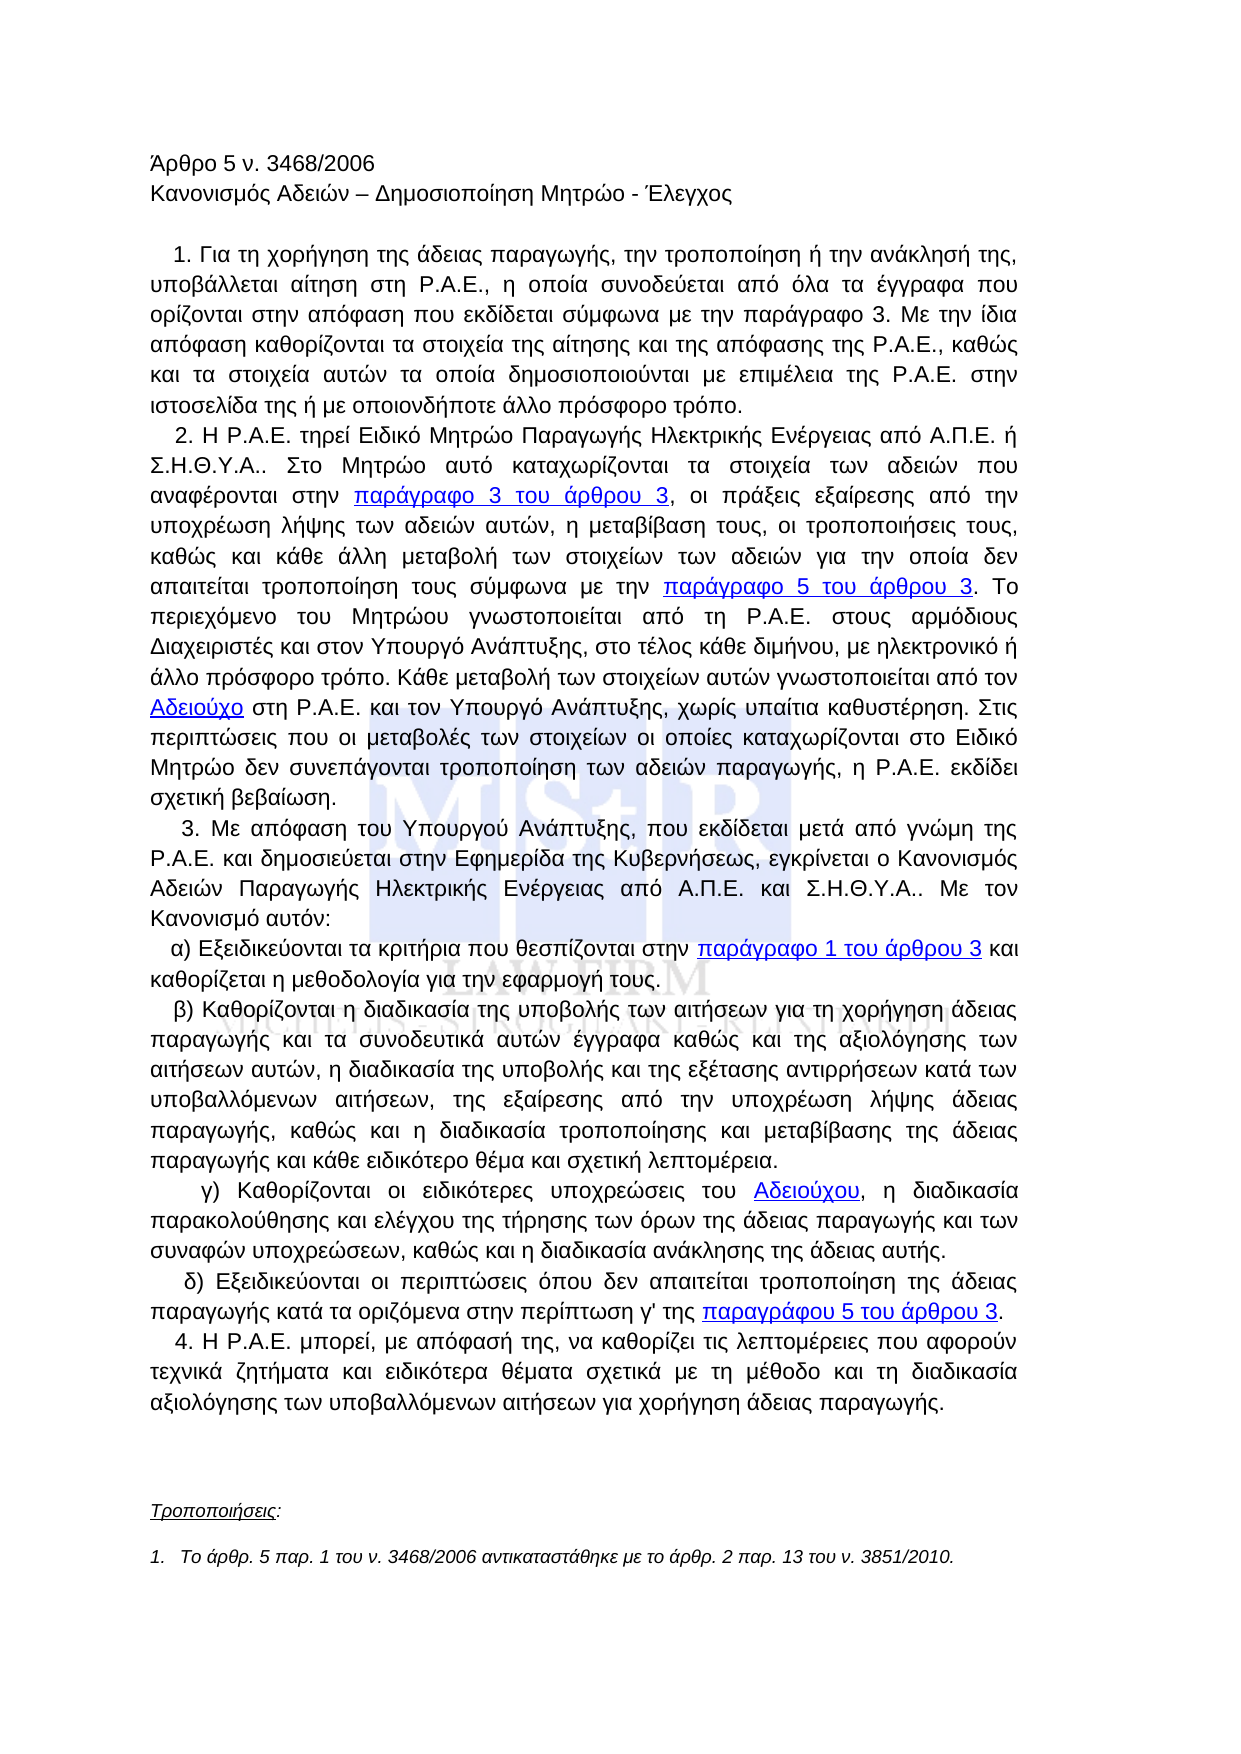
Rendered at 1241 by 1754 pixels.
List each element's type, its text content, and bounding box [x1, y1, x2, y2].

text γ) Καθορίζονται οι ειδικότερες υποχρεώσεις του Αδειούχου, η διαδικασία παρακολούθησης και ελέγχου της τήρησης των όρων της άδειας παραγωγής και των συναφών υποχρεώσεων, καθώς και η διαδικασία ανάκλησης της άδειας αυτής. [150, 1177, 1019, 1264]
text 1. Για τη χορήγηση της άδειας παραγωγής, την τροποποίηση ή την ανάκλησή της, υποβάλλεται αίτηση στη Ρ.Α.Ε., η οποία συνοδεύεται από όλα τα έγγραφα που ορίζονται στην απόφαση που εκδίδεται σύμφωνα με την παράγραφο 3. Με την ίδια απόφαση καθορίζονται τα στοιχεία της αίτησης και της απόφασης της Ρ.Α.Ε., καθώς και τα στοιχεία αυτών τα οποία δημοσιοποιούνται με επιμέλεια της Ρ.Α.Ε. στην ιστοσελίδα της ή με οποιονδήποτε άλλο πρόσφορο τρόπο. [150, 241, 1019, 418]
text 1. Το άρθρ. 5 παρ. 1 του ν. 3468/2006 αντικαταστάθηκε με το άρθρ. 2 παρ. 13 του ν. 3851/2010. [150, 1546, 1019, 1567]
text β) Καθορίζονται η διαδικασία της υποβολής των αιτήσεων για τη χορήγηση άδειας παραγωγής και τα συνοδευτικά αυτών έγγραφα καθώς και της αξιολόγησης των αιτήσεων αυτών, η διαδικασία της υποβολής και της εξέτασης αντιρρήσεων κατά των υποβαλλόμενων αιτήσεων, της εξαίρεσης από την υποχρέωση λήψης άδειας παραγωγής, καθώς και η διαδικασία τροποποίησης και μεταβίβασης της άδειας παραγωγής και κάθε ειδικότερο θέμα και σχετική λεπτομέρεια. [150, 996, 1019, 1173]
text δ) Εξειδικεύονται οι περιπτώσεις όπου δεν απαιτείται τροποποίηση της άδειας παραγωγής κατά τα οριζόμενα στην περίπτωση γ' της παραγράφου 5 του άρθρου 3. [150, 1268, 1019, 1324]
text Κανονισμός Αδειών – Δημοσιοποίηση Μητρώο - Έλεγχος [150, 180, 1019, 207]
text α) Εξειδικεύονται τα κριτήρια που θεσπίζονται στην παράγραφο 1 του άρθρου 3 και καθορίζεται η μεθοδολογία για την εφαρμογή τους. [150, 935, 1019, 992]
text Τροποποιήσεις: [150, 1500, 1019, 1522]
text 2. Η Ρ.Α.Ε. τηρεί Ειδικό Μητρώο Παραγωγής Ηλεκτρικής Ενέργειας από Α.Π.Ε. ή Σ.Η.Θ.Υ.Α.. Στο Μητρώο αυτό καταχωρίζονται τα στοιχεία των αδειών που αναφέρονται στην παράγραφο 3 του άρθρου 3, οι πράξεις εξαίρεσης από την υποχρέωση λήψης των αδειών αυτών, η μεταβίβαση τους, οι τροποποιήσεις τους, καθώς και κάθε άλλη μεταβολή των στοιχείων των αδειών για την οποία δεν απαιτείται τροποποίηση τους σύμφωνα με την παράγραφο 5 του άρθρου 3. Το περιεχόμενο του Μητρώου γνωστοποιείται από τη Ρ.Α.Ε. στους αρμόδιους Διαχειριστές και στον Υπουργό Ανάπτυξης, στο τέλος κάθε διμήνου, με ηλεκτρονικό ή άλλο πρόσφορο τρόπο. Κάθε μεταβολή των στοιχείων αυτών γνωστοποιείται από τον Αδειούχο στη Ρ.Α.Ε. και τον Υπουργό Ανάπτυξης, χωρίς υπαίτια καθυστέρηση. Στις περιπτώσεις που οι μεταβολές των στοιχείων οι οποίες καταχωρίζονται στο Ειδικό Μητρώο δεν συνεπάγονται τροποποίηση των αδειών παραγωγής, η Ρ.Α.Ε. εκδίδει σχετική βεβαίωση. [150, 422, 1019, 811]
text 4. Η Ρ.Α.Ε. μπορεί, με απόφασή της, να καθορίζει τις λεπτομέρειες που αφορούν τεχνικά ζητήματα και ειδικότερα θέματα σχετικά με τη μέθοδο και τη διαδικασία αξιολόγησης των υποβαλλόμενων αιτήσεων για χορήγηση άδειας παραγωγής. [150, 1328, 1019, 1415]
text Άρθρο 5 ν. 3468/2006 [150, 150, 1019, 176]
text 3. Με απόφαση του Υπουργού Ανάπτυξης, που εκδίδεται μετά από γνώμη της Ρ.Α.Ε. και δημοσιεύεται στην Εφημερίδα της Κυβερνήσεως, εγκρίνεται ο Κανονισμός Αδειών Παραγωγής Ηλεκτρικής Ενέργειας από Α.Π.Ε. και Σ.Η.Θ.Υ.Α.. Με τον Κανονισμό αυτόν: [150, 814, 1019, 932]
